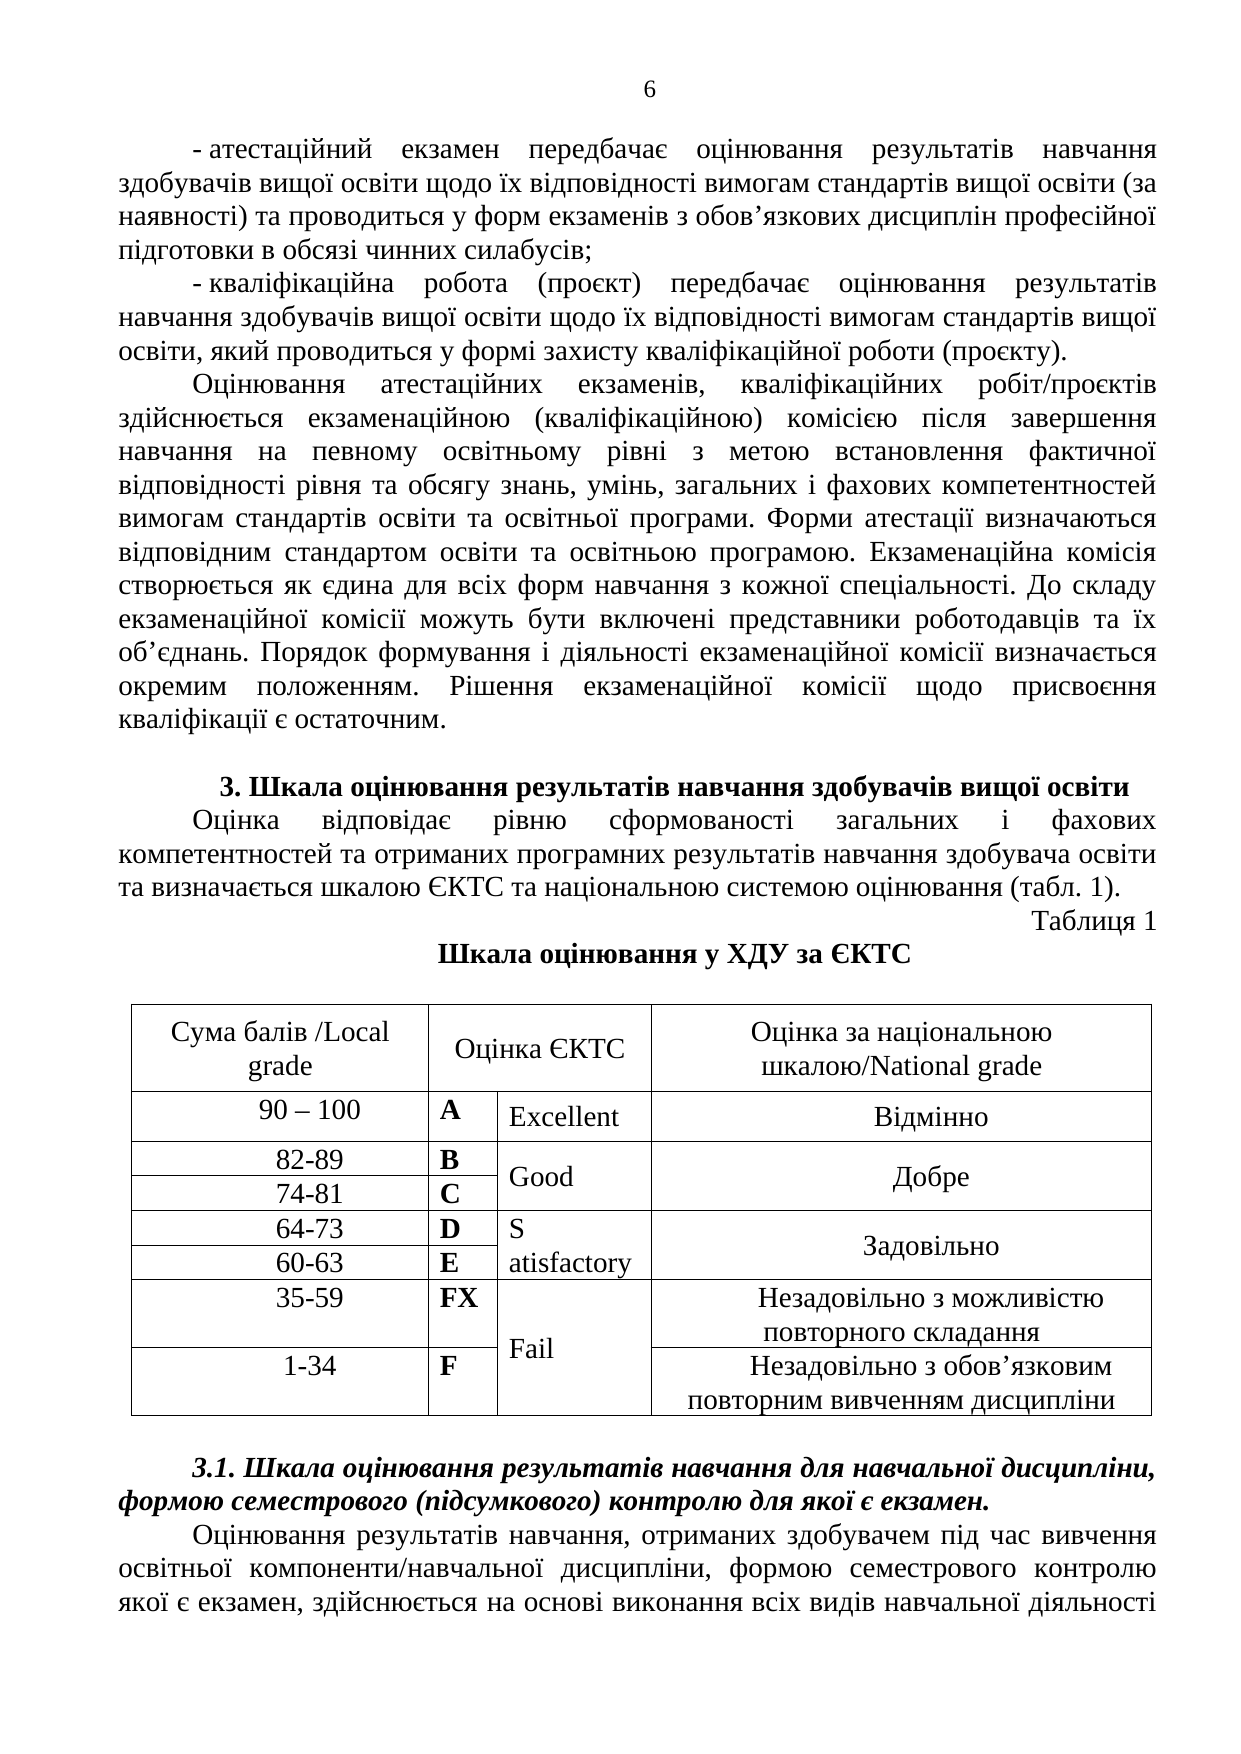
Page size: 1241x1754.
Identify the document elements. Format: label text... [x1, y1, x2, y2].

table_cell excellent [498, 1092, 651, 1141]
text Таблиця 1 [118, 903, 1157, 936]
text Шкала оцінювання у ХДУ за ЄКТС [118, 936, 1157, 970]
text 3.1. Шкала оцінювання результатів навчання для навчальної дисципліни, формою семестрового (підсумкового) контролю для якої є екзамен. [118, 1450, 1157, 1517]
table_cell В [429, 1142, 497, 1175]
table_cell satisfactory [498, 1211, 651, 1279]
table_cell fail [498, 1280, 651, 1415]
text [118, 1517, 1157, 1618]
table_cell 64-73 [132, 1211, 428, 1244]
table_cell 60-63 [132, 1246, 428, 1279]
table_cell Відмінно [652, 1092, 1151, 1141]
table_cell 35-59 [132, 1280, 428, 1347]
text 3. Шкала оцінювання результатів навчання здобувачів вищої освіти [118, 769, 1157, 802]
text - кваліфікаційна робота (проєкт) передбачає оцінювання результатів навчання здобувачів вищої освіти щодо їх відповідності вимогам стандартів вищої освіти, який проводиться у формі захисту кваліфікаційної роботи (проєкту). [118, 266, 1157, 366]
table_cell С [429, 1176, 497, 1210]
table_cell Незадовільно з можливістю повторного складання [652, 1280, 1151, 1347]
text Оцінка відповідає рівню сформованості загальних і фахових компетентностей та отриманих програмних результатів навчання здобувача освіти та визначається шкалою ЄКТС та національною системою оцінювання (табл. 1). [118, 802, 1157, 903]
table_header Оцінка за національною шкалою/National grade [652, 1005, 1151, 1091]
table_cell D [429, 1211, 497, 1244]
table_cell 82-89 [132, 1142, 428, 1175]
table_cell Добре [652, 1142, 1151, 1210]
table_header Сума балів /Local grade [132, 1005, 428, 1091]
table_cell незадовільно з обов’язковим повторним вивченням дисципліни [652, 1348, 1151, 1415]
text Оцінювання атестаційних екзаменів, кваліфікаційних робіт/проєктів здійснюється екзаменаційною (кваліфікаційною) комісією після завершення навчання на певному освітньому рівні з метою встановлення фактичної відповідності рівня та обсягу знань, умінь, загальних і фахових компетентностей вимогам стандартів освіти та освітньої програми. Форми атестації визначаються відповідним стандартом освіти та освітньою програмою. Екзаменаційна комісія створюється як єдина для всіх форм навчання з кожної спеціальності. До складу екзаменаційної комісії можуть бути включені представники роботодавців та їх об’єднань. Порядок формування і діяльності екзаменаційної комісії визначається окремим положенням. Рішення екзаменаційної комісії щодо присвоєння кваліфікації є остаточним. [118, 366, 1157, 735]
table_cell 90 – 100 [132, 1092, 428, 1141]
table_cell good [498, 1142, 651, 1210]
table_header Оцінка ЄКТС [429, 1005, 651, 1091]
table_cell Задовільно [652, 1211, 1151, 1279]
table_cell А [429, 1092, 497, 1141]
table_cell Е [429, 1246, 497, 1279]
text - атестаційний екзамен передбачає оцінювання результатів навчання здобувачів вищої освіти щодо їх відповідності вимогам стандартів вищої освіти (за наявності) та проводиться у форм екзаменів з обов’язкових дисциплін професійної підготовки в обсязі чинних силабусів; [118, 131, 1157, 266]
table_cell F [429, 1348, 497, 1415]
table_cell 74-81 [132, 1176, 428, 1210]
table_cell 1-34 [132, 1348, 428, 1415]
table_cell FX [429, 1280, 497, 1347]
